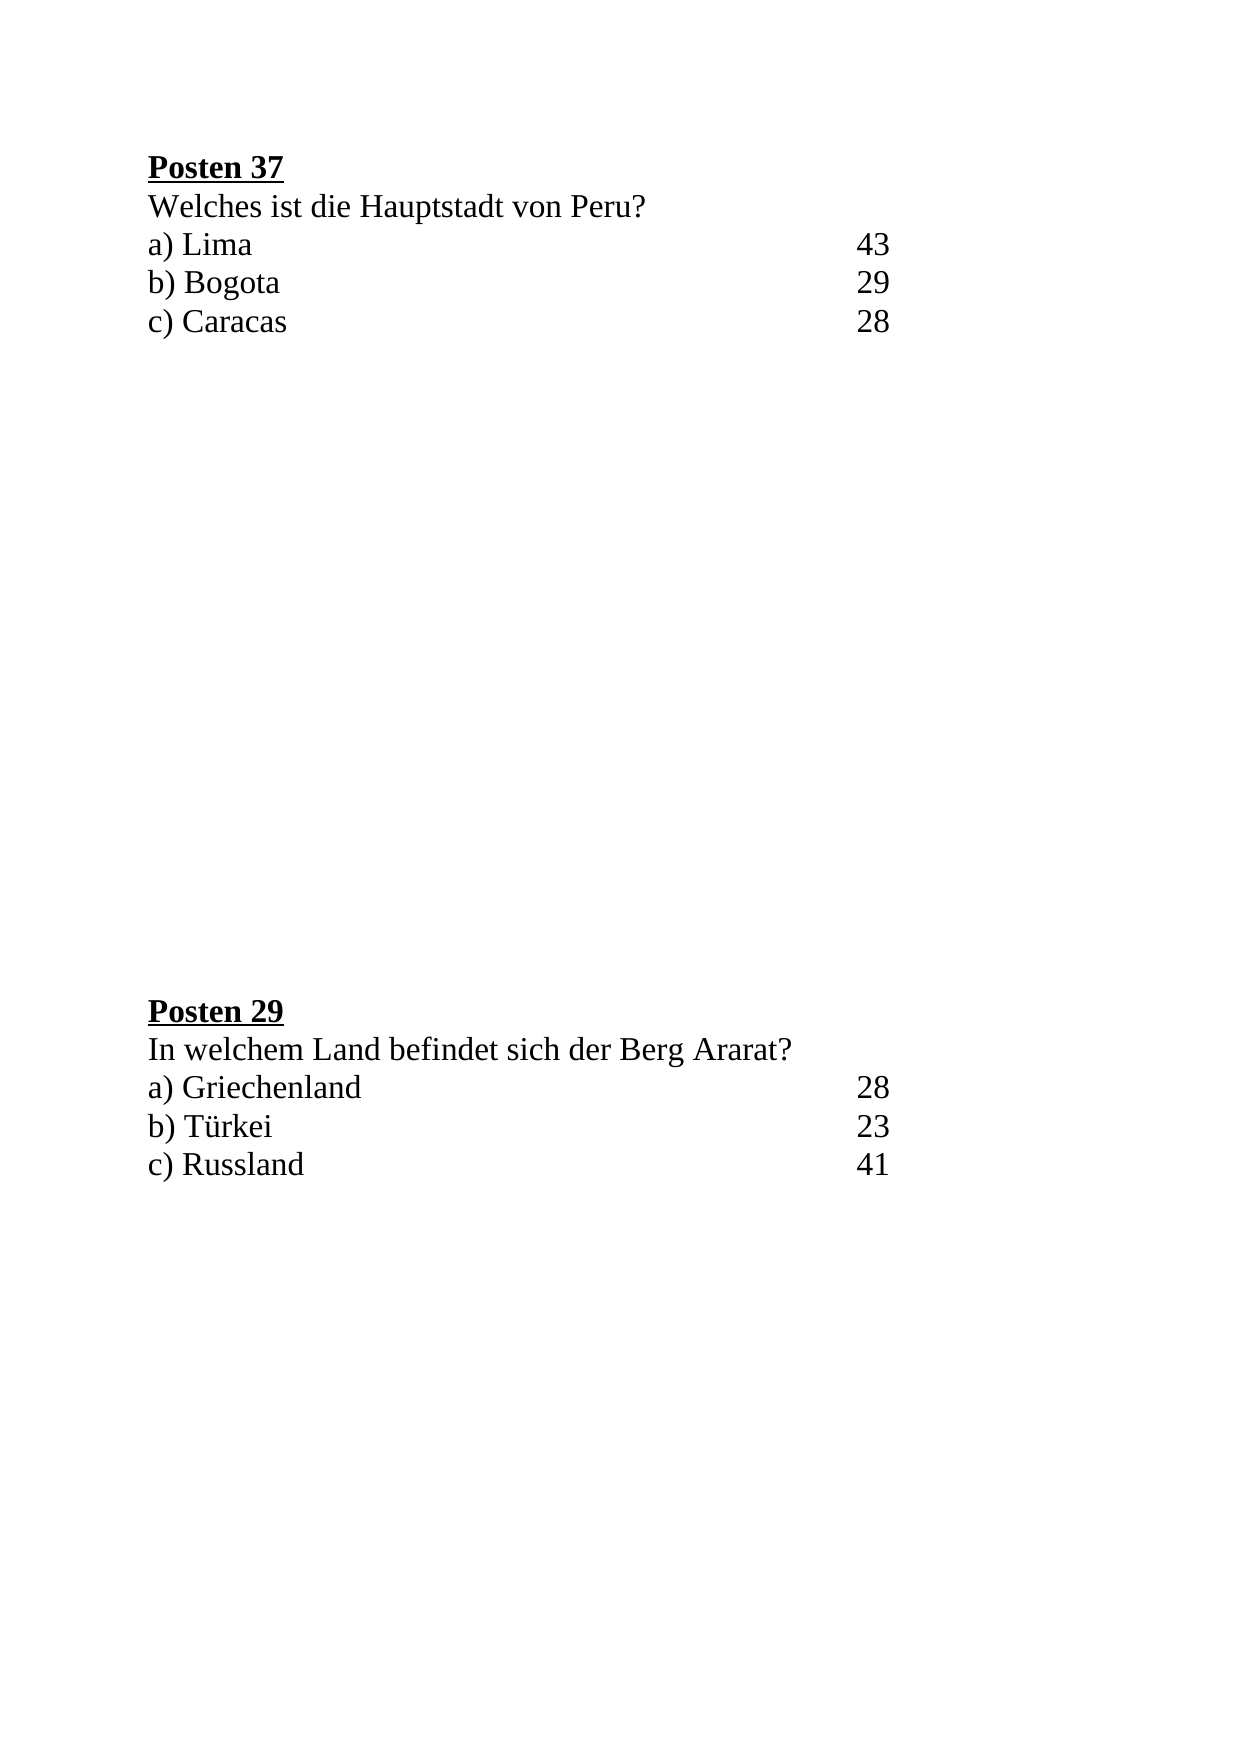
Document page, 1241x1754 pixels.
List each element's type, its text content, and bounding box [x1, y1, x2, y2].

text Posten 37 [148, 148, 1093, 186]
text c) Caracas 28 [148, 301, 1093, 339]
text b) Bogota 29 [148, 263, 1093, 301]
text c) Russland 41 [148, 1144, 1093, 1183]
text a) Griechenland 28 [148, 1068, 1093, 1106]
text a) Lima 43 [148, 224, 1093, 263]
text b) Türkei 23 [148, 1106, 1093, 1144]
text Posten 29 [148, 991, 1093, 1029]
text Welches ist die Hauptstadt von Peru? [148, 186, 1093, 224]
text In welchem Land befindet sich der Berg Ararat? [148, 1029, 1093, 1068]
